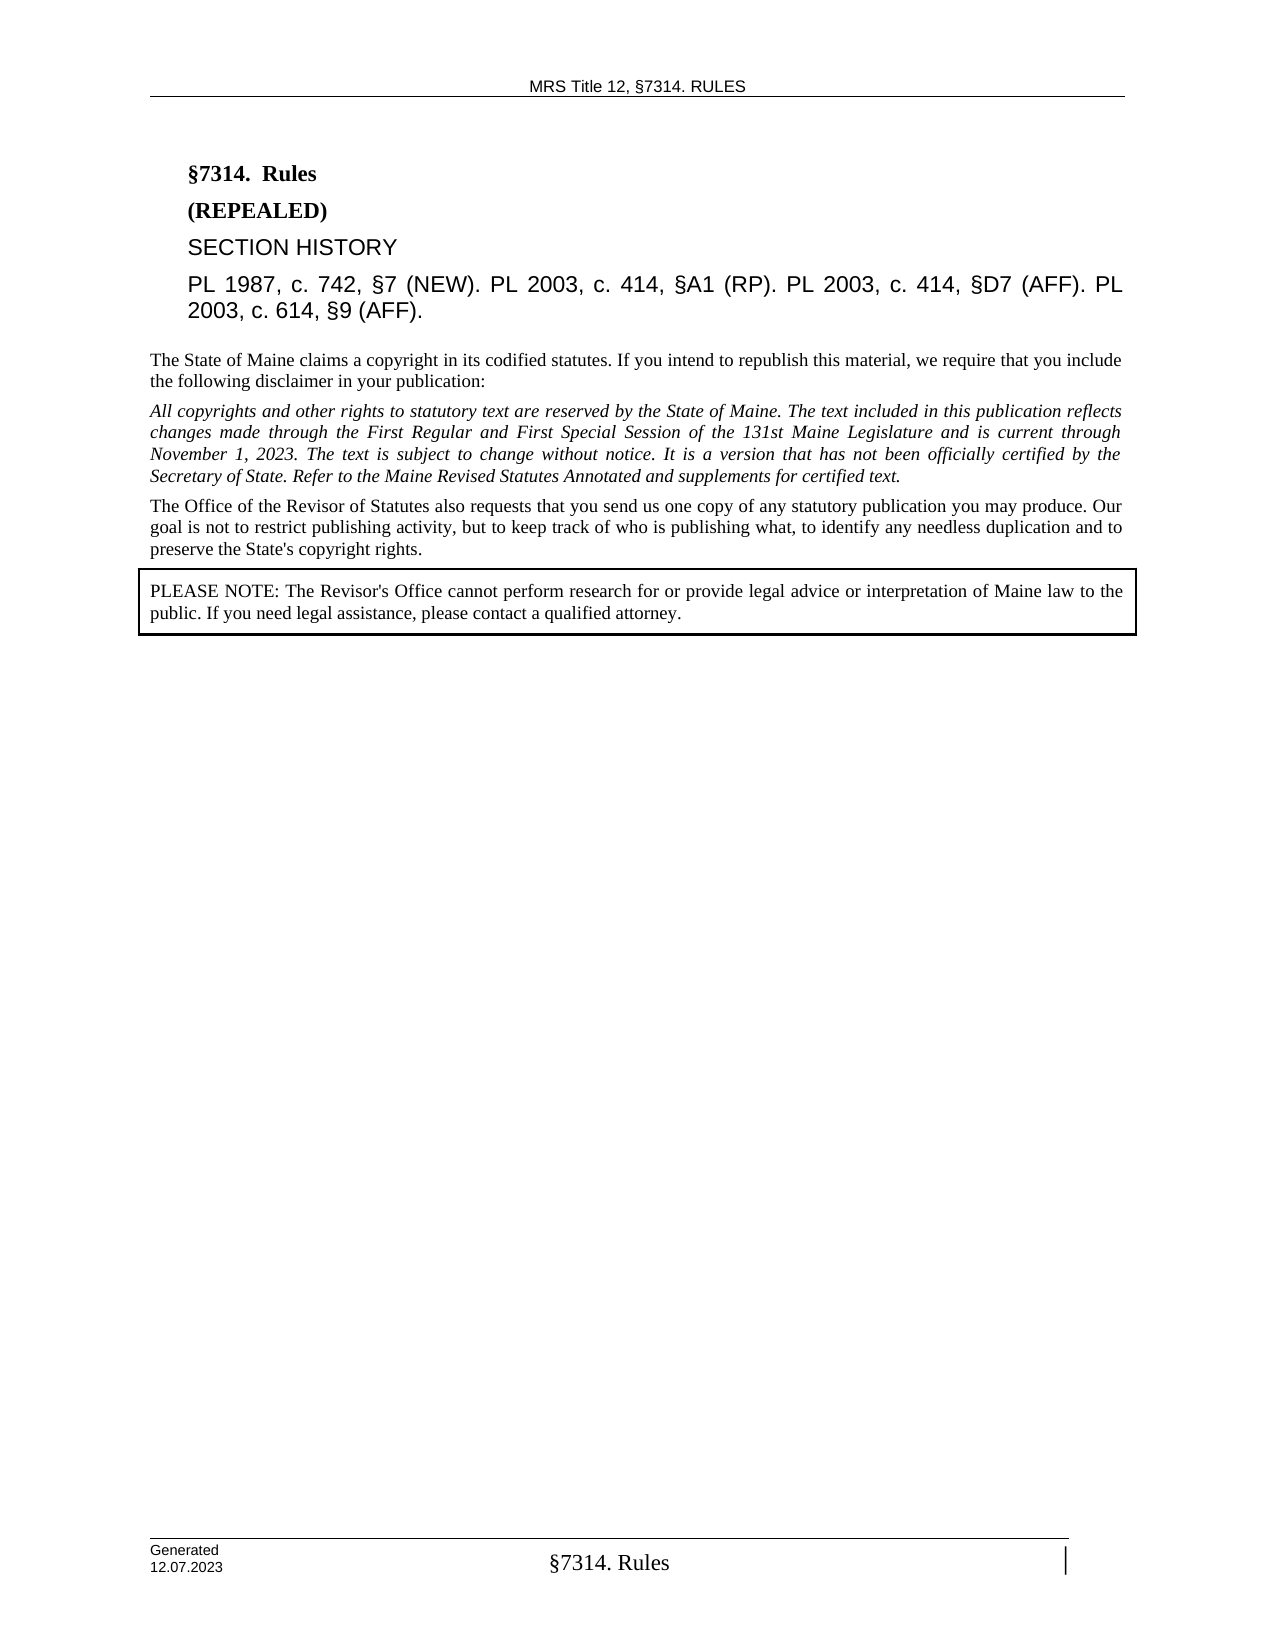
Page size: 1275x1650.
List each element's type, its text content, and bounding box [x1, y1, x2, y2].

text PLEASE NOTE: The Revisor's Office cannot perform research for or provide legal advice or interpretation of Maine law to the public. If you need legal assistance, please contact a qualified attorney. [140, 570, 1135, 633]
text (REPEALED) [187, 197, 1125, 223]
text All copyrights and other rights to statutory text are reserved by the State of Maine. The text included in this publication reflects changes made through the First Regular and First Special Session of the 131st Maine Legislature and is current through November 1, 2023 . The text is subject to change without notice. It is a version that has not been officially certified by the Secretary of State. Refer to the Maine Revised Statutes Annotated and supplements for certified text. [150, 400, 1125, 486]
text SECTION HISTORY [187, 234, 1125, 260]
text The Office of the Revisor of Statutes also requests that you send us one copy of any statutory publication you may produce. Our goal is not to restrict publishing activity, but to keep track of who is publishing what, to identify any needless duplication and to preserve the State's copyright rights. [150, 494, 1125, 559]
text The State of Maine claims a copyright in its codified statutes. If you intend to republish this material, we require that you include the following disclaimer in your publication: [150, 348, 1125, 392]
text §7314. Rules [187, 160, 1125, 187]
text PL 1987, c. 742, §7 (NEW). PL 2003, c. 414, §A1 (RP). PL 2003, c. 414, §D7 (AFF). PL 2003, c. 614, §9 (AFF). [187, 271, 1125, 323]
